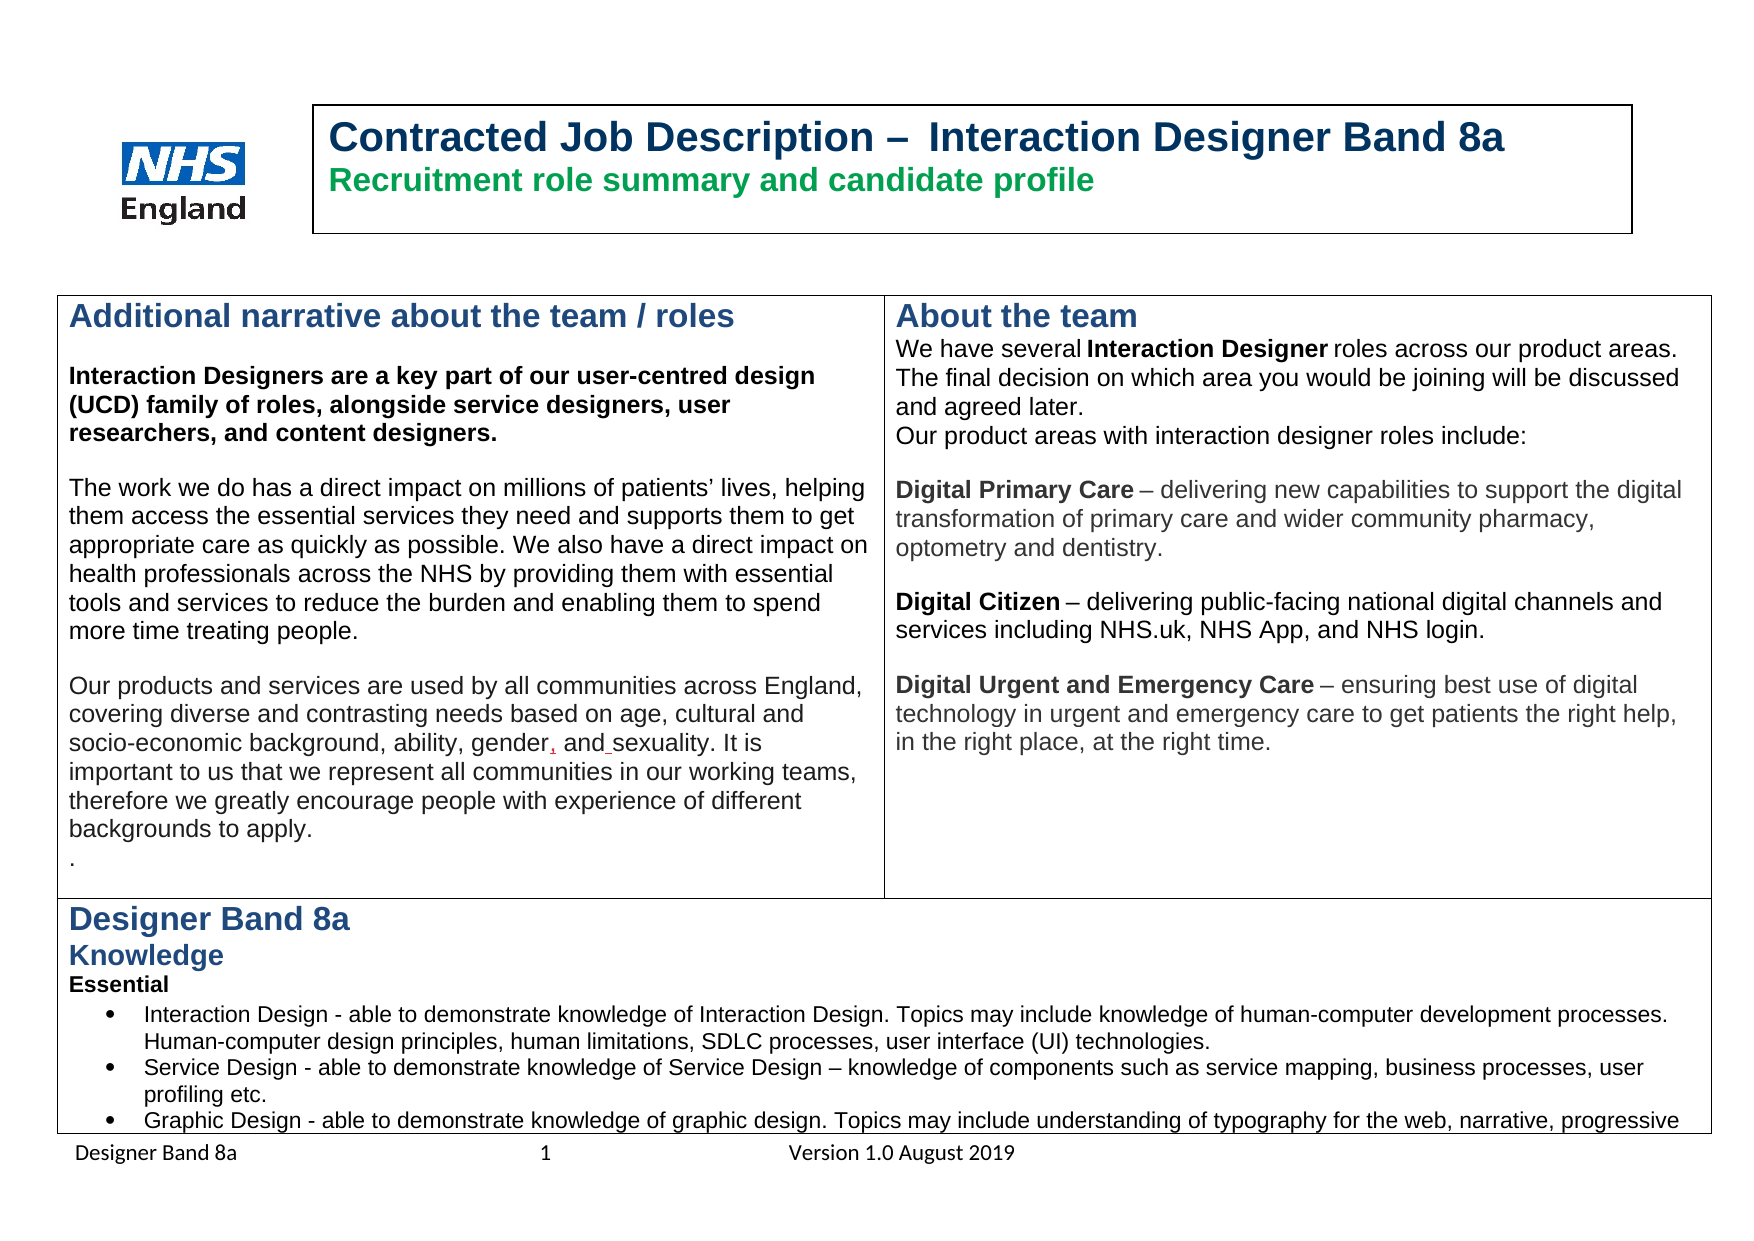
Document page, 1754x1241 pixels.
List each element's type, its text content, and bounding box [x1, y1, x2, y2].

table_header About the team We have several Interaction Designer roles across our product areas. The final decision on which area you would be joining will be discussed and agreed later. Our product areas with interaction designer roles include: Digital Primary Care – delivering new capabilities to support the digital transformation of primary care and wider community pharmacy, optometry and dentistry. Digital Citizen – delivering public-facing national digital channels and services including NHS.uk, NHS App, and NHS login. Digital Urgent and Emergency Care – ensuring best use of digital technology in urgent and emergency care to get patients the right help, in the right place, at the right time. [885, 296, 1711, 898]
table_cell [58, 899, 1711, 1133]
table_header Additional narrative about the team / roles Interaction Designers are a key part of our user-centred design (UCD) family of roles, alongside service designers, user researchers, and content designers. The work we do has a direct impact on millions of patients’ lives, helping them access the essential services they need and supports them to get appropriate care as quickly as possible. We also have a direct impact on health professionals across the NHS by providing them with essential tools and services to reduce the burden and enabling them to spend more time treating people. Our products and services are used by all communities across England, covering diverse and contrasting needs based on age, cultural and socio-economic background, ability, gender, and sexuality. It is important to us that we represent all communities in our working teams, therefore we greatly encourage people with experience of different backgrounds to apply. . [58, 296, 884, 898]
picture [75, 101, 294, 257]
